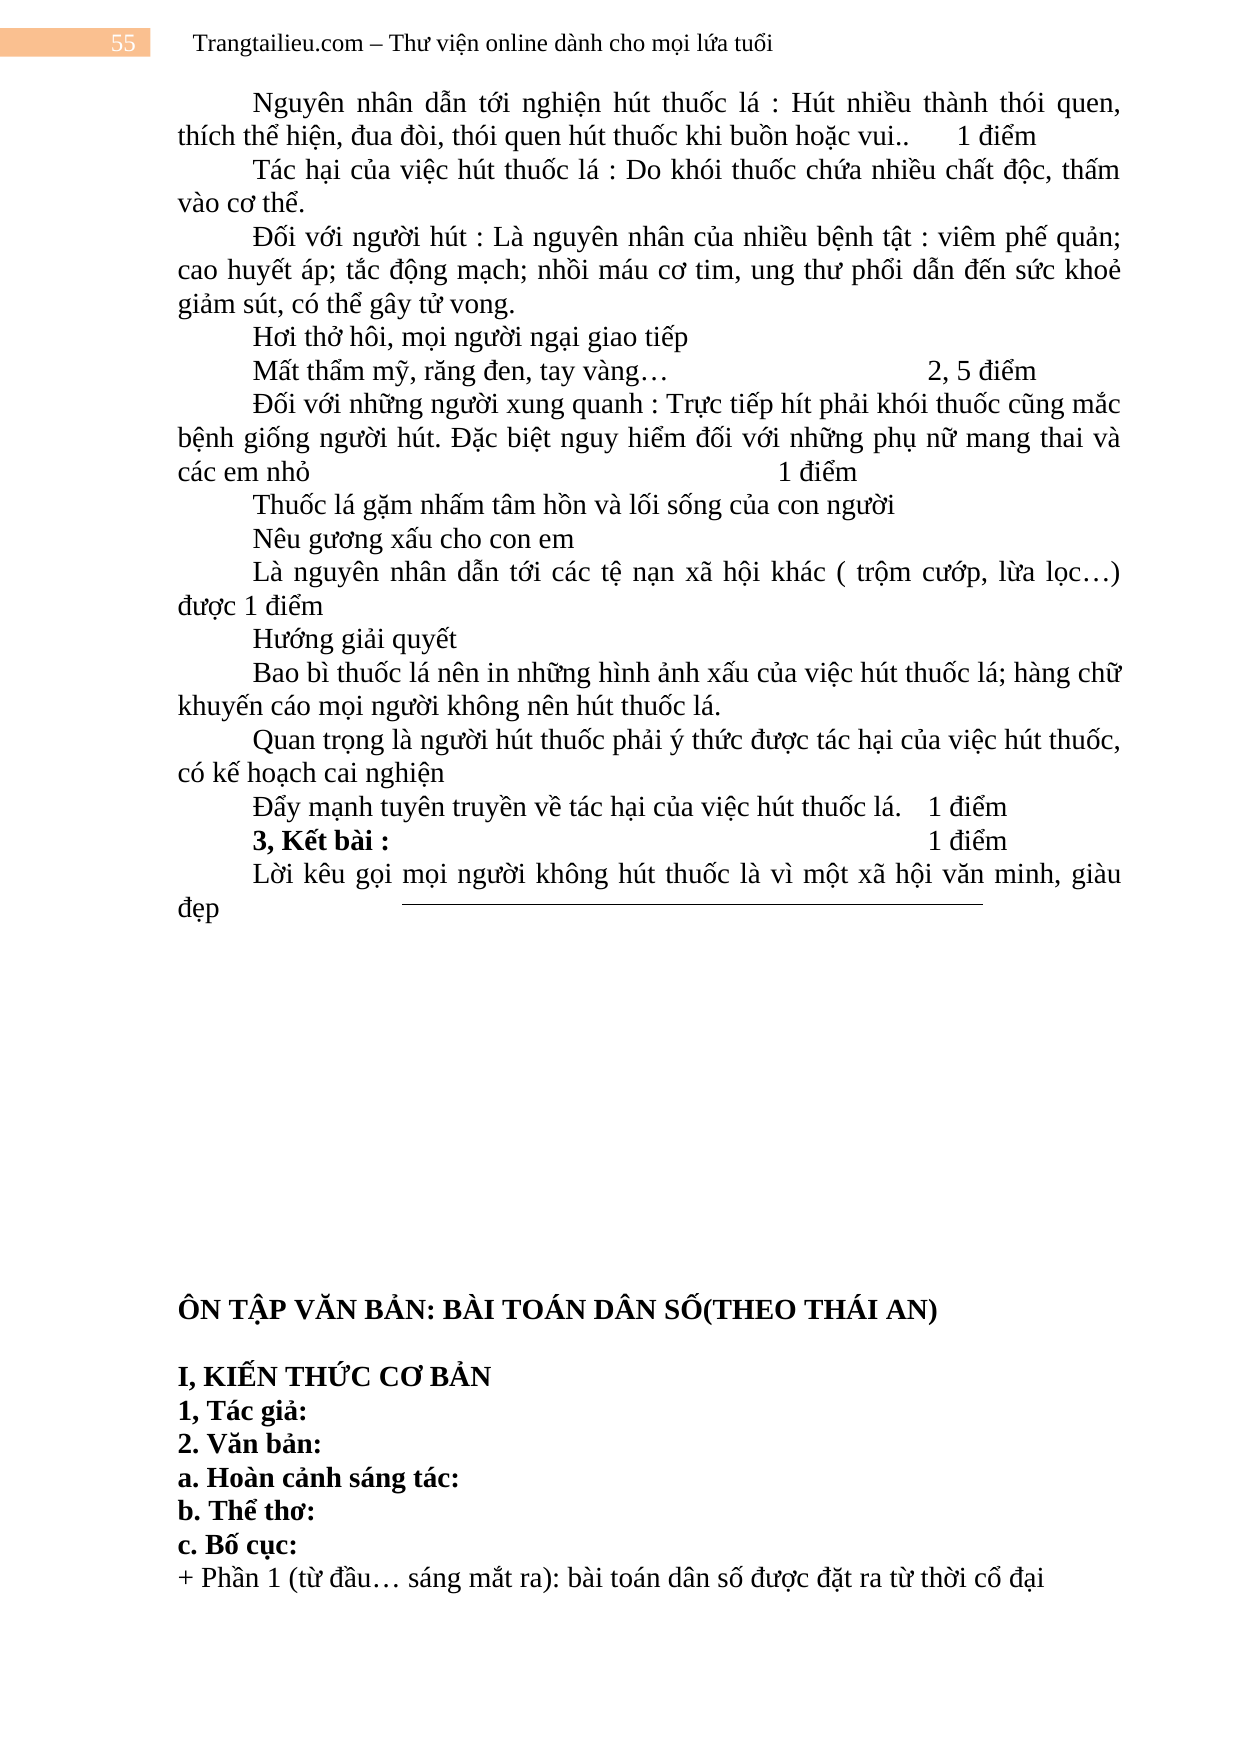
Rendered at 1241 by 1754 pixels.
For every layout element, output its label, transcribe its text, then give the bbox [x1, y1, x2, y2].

text Đối với những người xung quanh : Trực tiếp hít phải khói thuốc cũng mắc bệnh giống người hút. Đặc biệt nguy hiểm đối với những phụ nữ mang thai và các em nhỏ 1 điểm [177, 387, 1122, 487]
text Lời kêu gọi mọi người không hút thuốc là vì một xã hội văn minh, giàu đẹp [177, 856, 1122, 923]
text Mất thẩm mỹ, răng đen, tay vàng… 2, 5 điểm [177, 353, 1122, 387]
text ÔN TẬP VĂN BẢN: BÀI TOÁN DÂN SỐ(THEO THÁI AN) [177, 1292, 1122, 1326]
text c. Bố cục: [177, 1527, 1122, 1561]
text 1, Tác giả: [177, 1393, 1122, 1426]
text Đối với người hút : Là nguyên nhân của nhiều bệnh tật : viêm phế quản; cao huyết áp; tắc động mạch; nhồi máu cơ tim, ung thư phổi dẫn đến sức khoẻ giảm sút, có thể gây tử vong. [177, 219, 1122, 319]
text + Phần 1 (từ đầu… sáng mắt ra): bài toán dân số được đặt ra từ thời cổ đại [177, 1561, 1122, 1594]
text b. Thể thơ: [177, 1493, 1122, 1527]
text a. Hoàn cảnh sáng tác: [177, 1460, 1122, 1493]
text I, KIẾN THỨC CƠ BẢN [177, 1359, 1122, 1393]
text Nguyên nhân dẫn tới nghiện hút thuốc lá : Hút nhiều thành thói quen, thích thể hiện, đua đòi, thói quen hút thuốc khi buồn hoặc vui.. 1 điểm [177, 85, 1122, 152]
text Bao bì thuốc lá nên in những hình ảnh xấu của việc hút thuốc lá; hàng chữ khuyến cáo mọi người không nên hút thuốc lá. [177, 655, 1122, 722]
text Nêu gương xấu cho con em [177, 521, 1122, 554]
text Là nguyên nhân dẫn tới các tệ nạn xã hội khác ( trộm cướp, lừa lọc…) được 1 điểm [177, 554, 1122, 621]
text Hướng giải quyết [177, 621, 1122, 655]
text Quan trọng là người hút thuốc phải ý thức được tác hại của việc hút thuốc, có kế hoạch cai nghiện [177, 722, 1122, 789]
text 3, Kết bài : 1 điểm [177, 823, 1122, 856]
text 2. Văn bản: [177, 1426, 1122, 1460]
text Tác hại của việc hút thuốc lá : Do khói thuốc chứa nhiều chất độc, thấm vào cơ thể. [177, 152, 1122, 219]
text Đẩy mạnh tuyên truyền về tác hại của việc hút thuốc lá. 1 điểm [177, 789, 1122, 823]
text Thuốc lá gặm nhấm tâm hồn và lối sống của con người [177, 487, 1122, 521]
text Hơi thở hôi, mọi người ngại giao tiếp [177, 319, 1122, 353]
